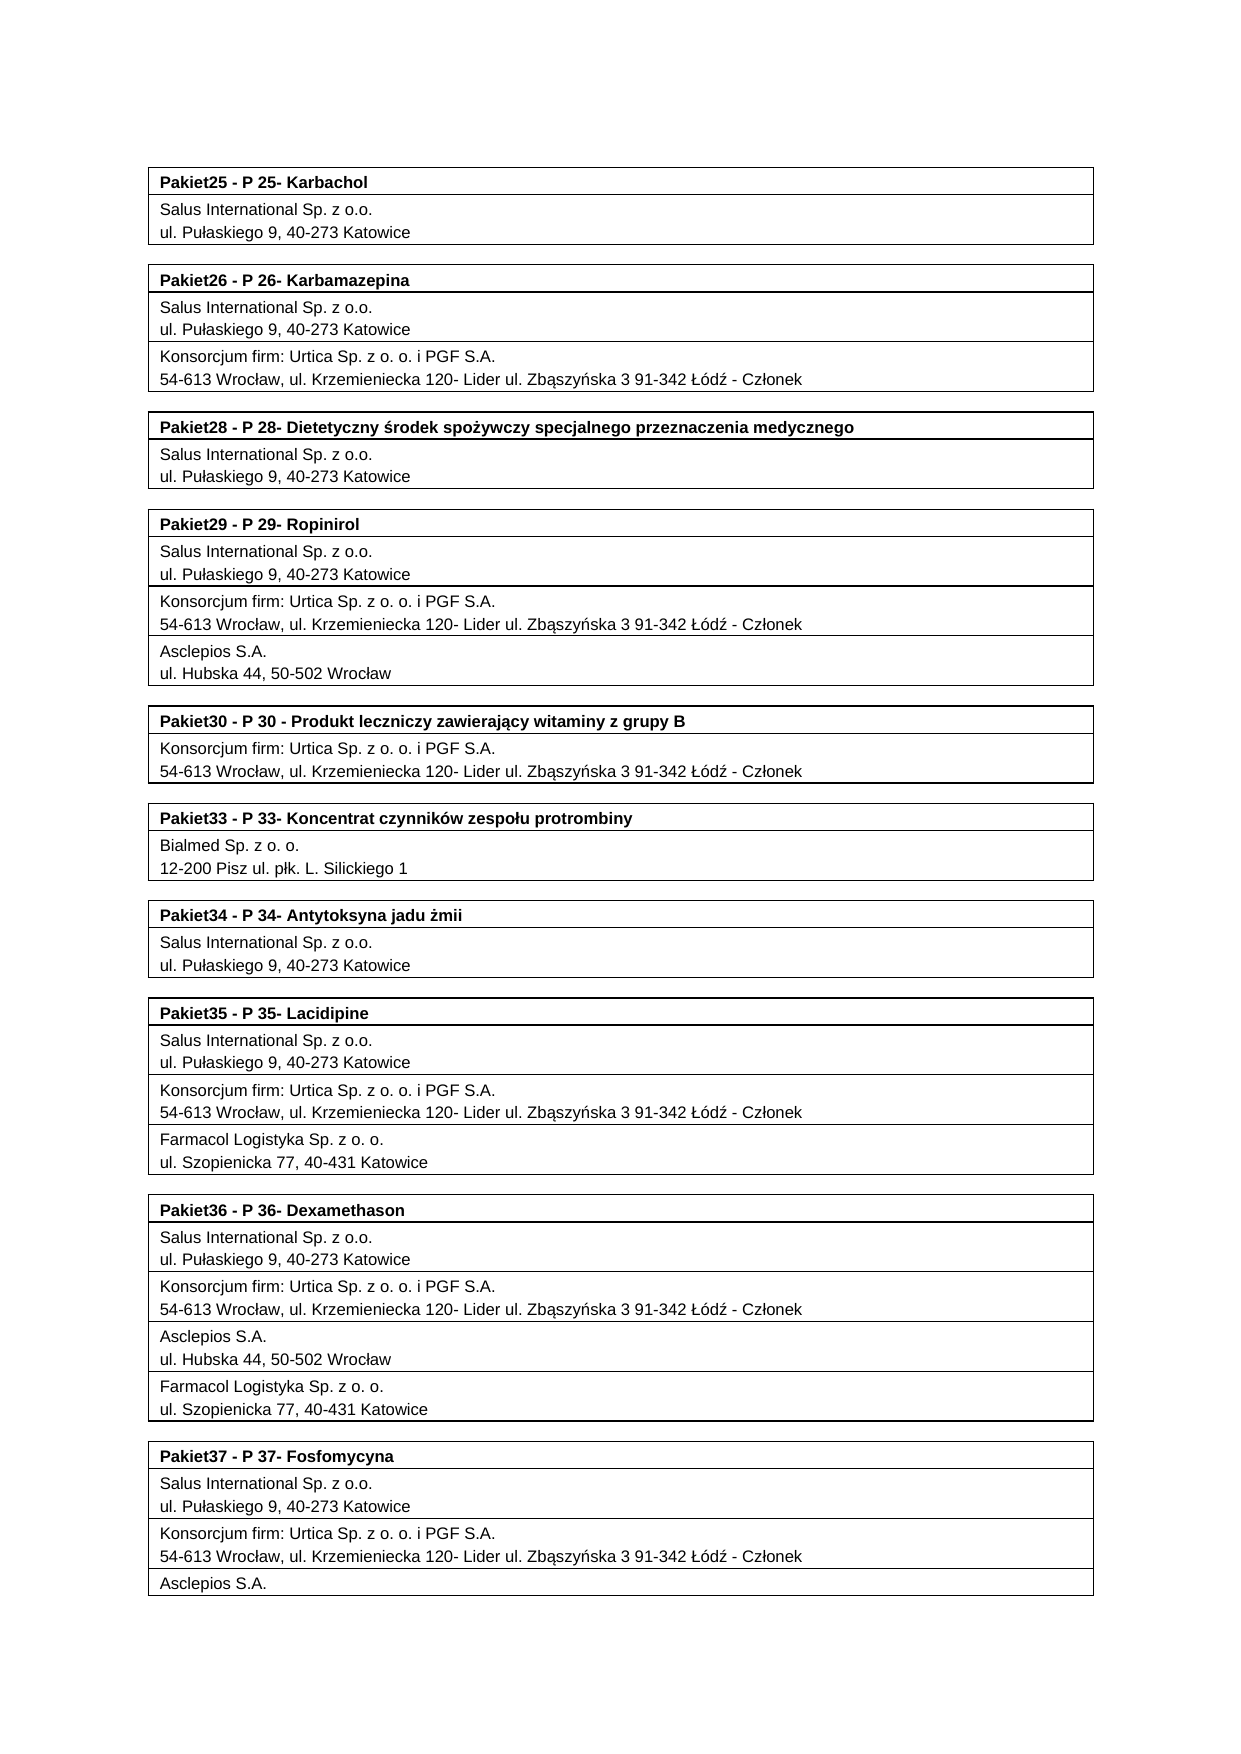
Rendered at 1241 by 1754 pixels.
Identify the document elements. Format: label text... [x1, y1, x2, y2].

table_cell Konsorcjum firm: Urtica Sp. z o. o. i PGF S.A. 54-613 Wrocław, ul. Krzemieniecka 120- Lider ul. Zbąszyńska 3 91-342 Łódź - Członek [149, 1272, 1093, 1321]
table_cell Farmacol Logistyka Sp. z o. o. ul. Szopienicka 77, 40-431 Katowice [149, 1125, 1093, 1174]
table_cell Konsorcjum firm: Urtica Sp. z o. o. i PGF S.A. 54-613 Wrocław, ul. Krzemieniecka 120- Lider ul. Zbąszyńska 3 91-342 Łódź - Członek [149, 342, 1093, 391]
table_cell Salus International Sp. z o.o. ul. Pułaskiego 9, 40-273 Katowice [149, 928, 1093, 977]
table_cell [149, 1519, 1093, 1567]
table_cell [149, 293, 1093, 341]
table_cell Bialmed Sp. z o. o. 12-200 Pisz ul. płk. L. Silickiego 1 [149, 831, 1093, 879]
table_cell Asclepios S.A. ul. Hubska 44, 50-502 Wrocław [149, 636, 1093, 685]
table_cell Salus International Sp. z o.o. ul. Pułaskiego 9, 40-273 Katowice [149, 440, 1093, 488]
table_cell Salus International Sp. z o.o. ul. Pułaskiego 9, 40-273 Katowice [149, 1223, 1093, 1271]
table_header Pakiet29 - P 29- Ropinirol [149, 510, 1093, 536]
table_cell Salus International Sp. z o.o. ul. Pułaskiego 9, 40-273 Katowice [149, 1469, 1093, 1518]
table_header Pakiet34 - P 34- Antytoksyna jadu żmii [149, 901, 1093, 927]
table_header Pakiet36 - P 36- Dexamethason [149, 1195, 1093, 1221]
table_header Pakiet25 - P 25- Karbachol [149, 168, 1093, 194]
table_cell Salus International Sp. z o.o. ul. Pułaskiego 9, 40-273 Katowice [149, 537, 1093, 585]
table_header Pakiet37 - P 37- Fosfomycyna [149, 1442, 1093, 1468]
table_header Pakiet33 - P 33- Koncentrat czynników zespołu protrombiny [149, 804, 1093, 830]
table_header Pakiet30 - P 30 - Produkt leczniczy zawierający witaminy z grupy B [149, 707, 1093, 732]
table_header Pakiet28 - P 28- Dietetyczny środek spożywczy specjalnego przeznaczenia medycznego [149, 413, 1093, 438]
table_cell Salus International Sp. z o.o. ul. Pułaskiego 9, 40-273 Katowice [149, 1026, 1093, 1074]
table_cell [149, 1569, 1093, 1594]
table_cell Farmacol Logistyka Sp. z o. o. ul. Szopienicka 77, 40-431 Katowice [149, 1372, 1093, 1420]
table_cell Konsorcjum firm: Urtica Sp. z o. o. i PGF S.A. 54-613 Wrocław, ul. Krzemieniecka 120- Lider ul. Zbąszyńska 3 91-342 Łódź - Członek [149, 1075, 1093, 1124]
table_cell Konsorcjum firm: Urtica Sp. z o. o. i PGF S.A. 54-613 Wrocław, ul. Krzemieniecka 120- Lider ul. Zbąszyńska 3 91-342 Łódź - Członek [149, 587, 1093, 635]
table_cell Asclepios S.A. ul. Hubska 44, 50-502 Wrocław [149, 1322, 1093, 1371]
table_header Pakiet26 - P 26- Karbamazepina [149, 265, 1093, 291]
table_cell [149, 195, 1093, 244]
table_header Pakiet35 - P 35- Lacidipine [149, 999, 1093, 1024]
table_cell Konsorcjum firm: Urtica Sp. z o. o. i PGF S.A. 54-613 Wrocław, ul. Krzemieniecka 120- Lider ul. Zbąszyńska 3 91-342 Łódź - Członek [149, 734, 1093, 782]
